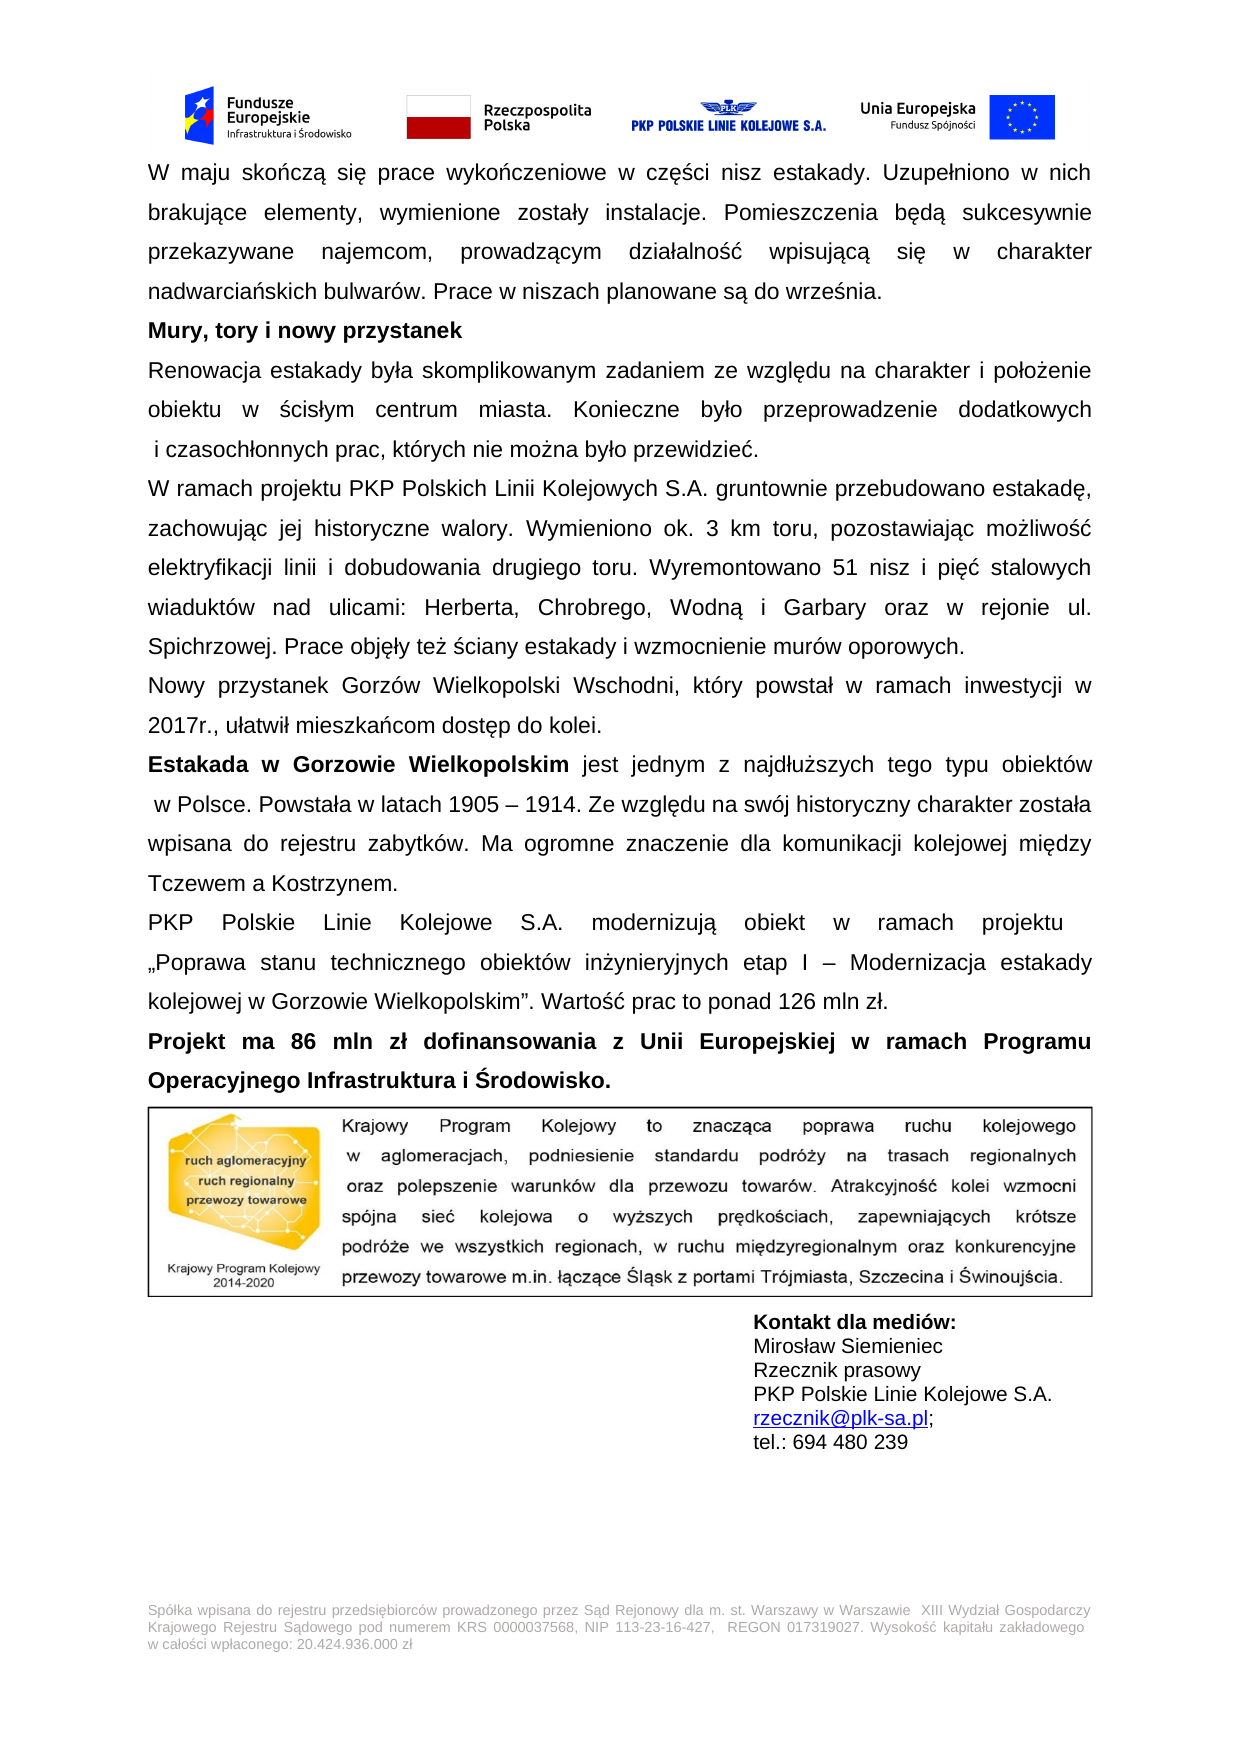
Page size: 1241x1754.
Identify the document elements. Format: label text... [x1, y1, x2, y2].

text W maju skończą się prace wykończeniowe w części nisz estakady. Uzupełniono w nich brakujące elementy, wymienione zostały instalacje. Pomieszczenia będą sukcesywnie przekazywane najemcom, prowadzącym działalność wpisującą się w charakter nadwarciańskich bulwarów. Prace w niszach planowane są do września. [148, 160, 1093, 304]
picture [147, 73, 1093, 160]
text PKP Polskie Linie Kolejowe S.A. [753, 1382, 1093, 1406]
text Nowy przystanek Gorzów Wielkopolski Wschodni, który powstał w ramach inwestycji w 2017r., ułatwił mieszkańcom dostęp do kolei. [148, 672, 1093, 738]
text rzecznik@plk-sa.pl; [753, 1406, 1093, 1430]
text tel.: 694 480 239 [753, 1430, 1093, 1454]
text Projekt ma 86 mln zł dofinansowania z Unii Europejskiej w ramach Programu Operacyjnego Infrastruktura i Środowisko. [148, 1028, 1093, 1094]
picture [147, 1106, 1093, 1297]
text W ramach projektu PKP Polskich Linii Kolejowych S.A. gruntownie przebudowano estakadę, zachowując jej historyczne walory. Wymieniono ok. 3 km toru, pozostawiając możliwość elektryfikacji linii i dobudowania drugiego toru. Wyremontowano 51 nisz i pięć stalowych wiaduktów nad ulicami: Herberta, Chrobrego, Wodną i Garbary oraz w rejonie ul. Spichrzowej. Prace objęły też ściany estakady i wzmocnienie murów oporowych. [148, 475, 1093, 659]
text Estakada w Gorzowie Wielkopolskim jest jednym z najdłuższych tego typu obiektów w Polsce. Powstała w latach 1905 – 1914. Ze względu na swój historyczny charakter została wpisana do rejestru zabytków. Ma ogromne znaczenie dla komunikacji kolejowej między Tczewem a Kostrzynem. [148, 751, 1093, 896]
text Renowacja estakady była skomplikowanym zadaniem ze względu na charakter i położenie obiektu w ścisłym centrum miasta. Konieczne było przeprowadzenie dodatkowych i czasochłonnych prac, których nie można było przewidzieć. [148, 357, 1093, 462]
text Rzecznik prasowy [753, 1358, 1093, 1382]
text Mury, tory i nowy przystanek [148, 317, 1093, 343]
text PKP Polskie Linie Kolejowe S.A. modernizują obiekt w ramach projektu „Poprawa stanu technicznego obiektów inżynieryjnych etap I – Modernizacja estakady kolejowej w Gorzowie Wielkopolskim”. Wartość prac to ponad 126 mln zł. [148, 909, 1093, 1015]
text Kontakt dla mediów: [753, 1310, 1093, 1334]
text Mirosław Siemieniec [753, 1334, 1093, 1358]
